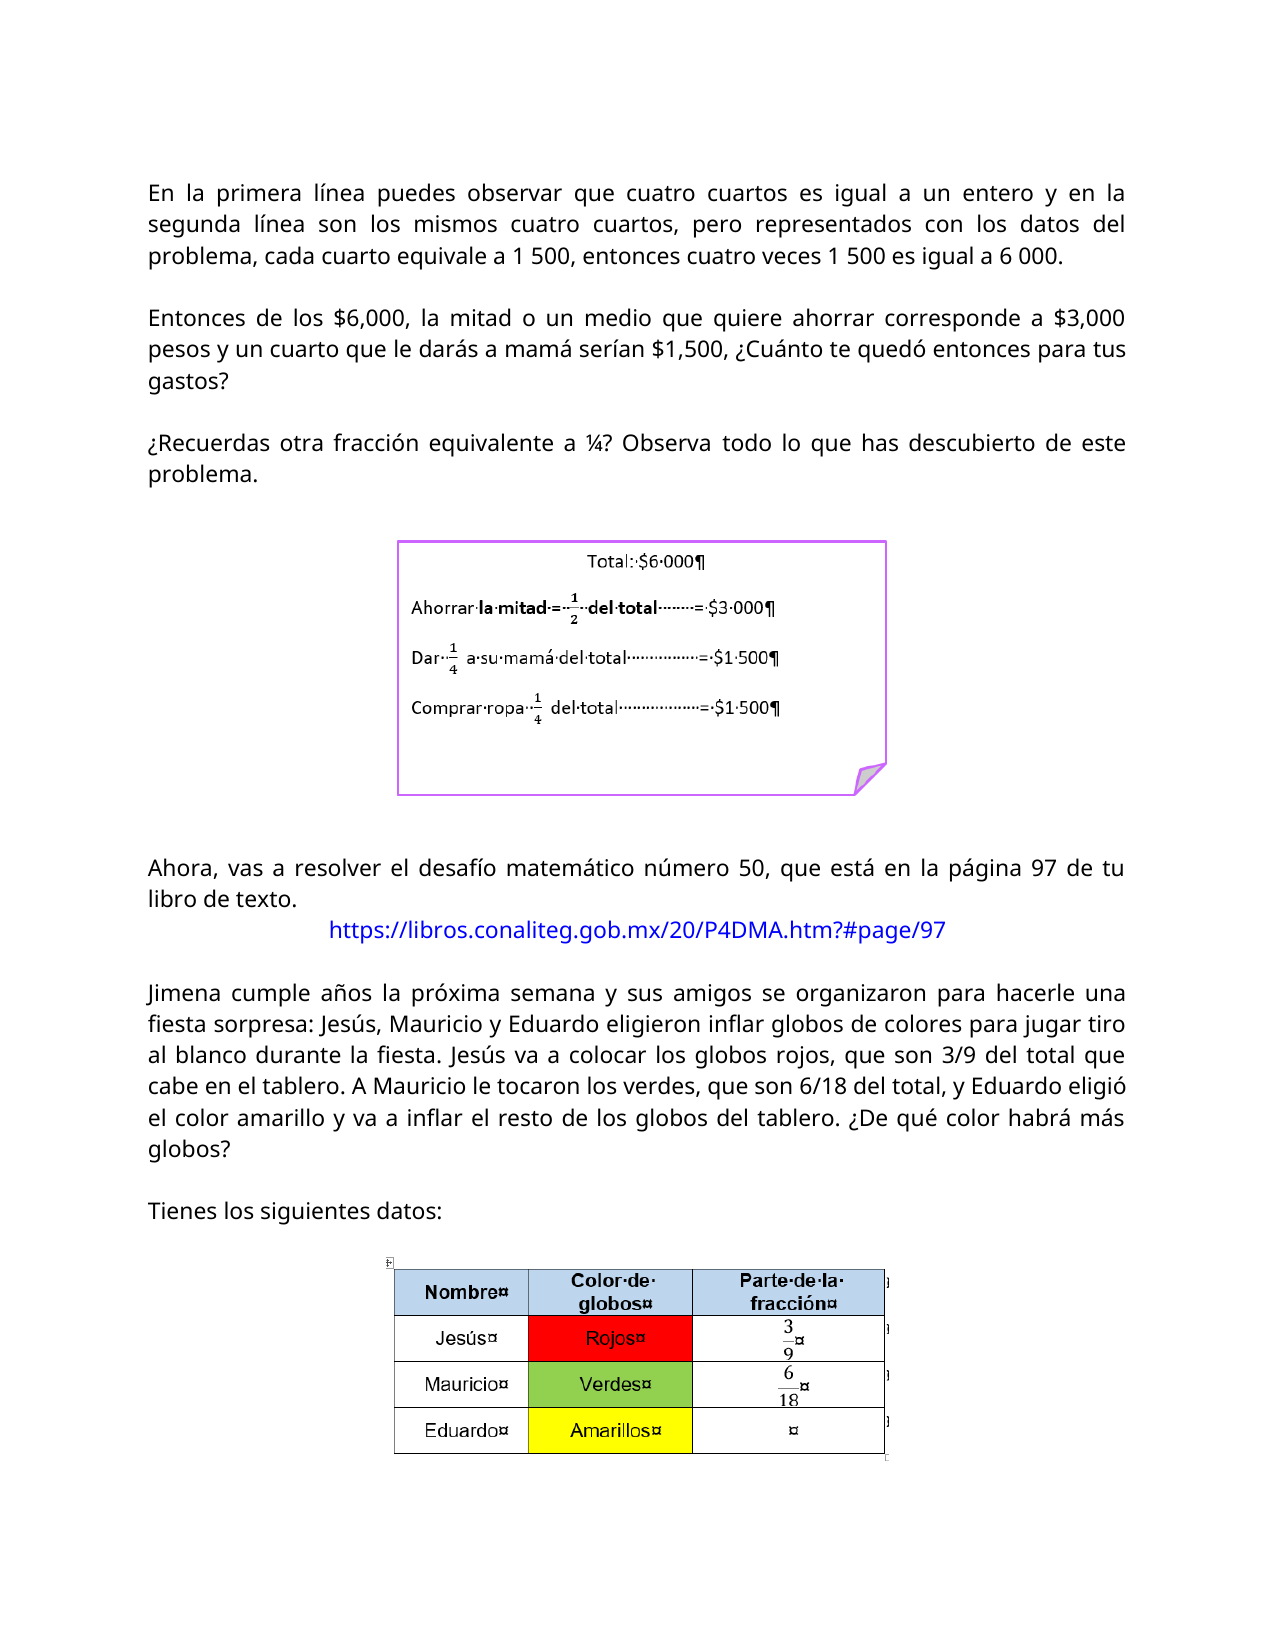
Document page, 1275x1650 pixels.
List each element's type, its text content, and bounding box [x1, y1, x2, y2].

text Tienes los siguientes datos: [148, 1195, 1127, 1226]
text Jimena cumple años la próxima semana y sus amigos se organizaron para hacerle una fiesta sorpresa: Jesús, Mauricio y Eduardo eligieron inflar globos de colores para jugar tiro al blanco durante la fiesta. Jesús va a colocar los globos rojos, que son 3/9 del total que cabe en el tablero. A Mauricio le tocaron los verdes, que son 6/18 del total, y Eduardo eligió el color amarillo y va a inflar el resto de los globos del tablero. ¿De qué color habrá más globos? [148, 976, 1127, 1164]
text ¿Recuerdas otra fracción equivalente a ¼? Observa todo lo que has descubierto de este problema. [148, 427, 1127, 490]
picture [386, 1257, 889, 1464]
text https://libros.conaliteg.gob.mx/20/P4DMA.htm?#page/97 [148, 914, 1127, 945]
text Ahora, vas a resolver el desafío matemático número 50, que está en la página 97 de tu libro de texto. [148, 851, 1127, 914]
text Entonces de los $6,000, la mitad o un medio que quiere ahorrar corresponde a $3,000 pesos y un cuarto que le darás a mamá serían $1,500, ¿Cuánto te quedó entonces para tus gastos? [148, 302, 1127, 396]
text En la primera línea puedes observar que cuatro cuartos es igual a un entero y en la segunda línea son los mismos cuatro cuartos, pero representados con los datos del problema, cada cuarto equivale a 1 500, entonces cuatro veces 1 500 es igual a 6 000. [148, 177, 1127, 271]
picture [369, 521, 906, 821]
